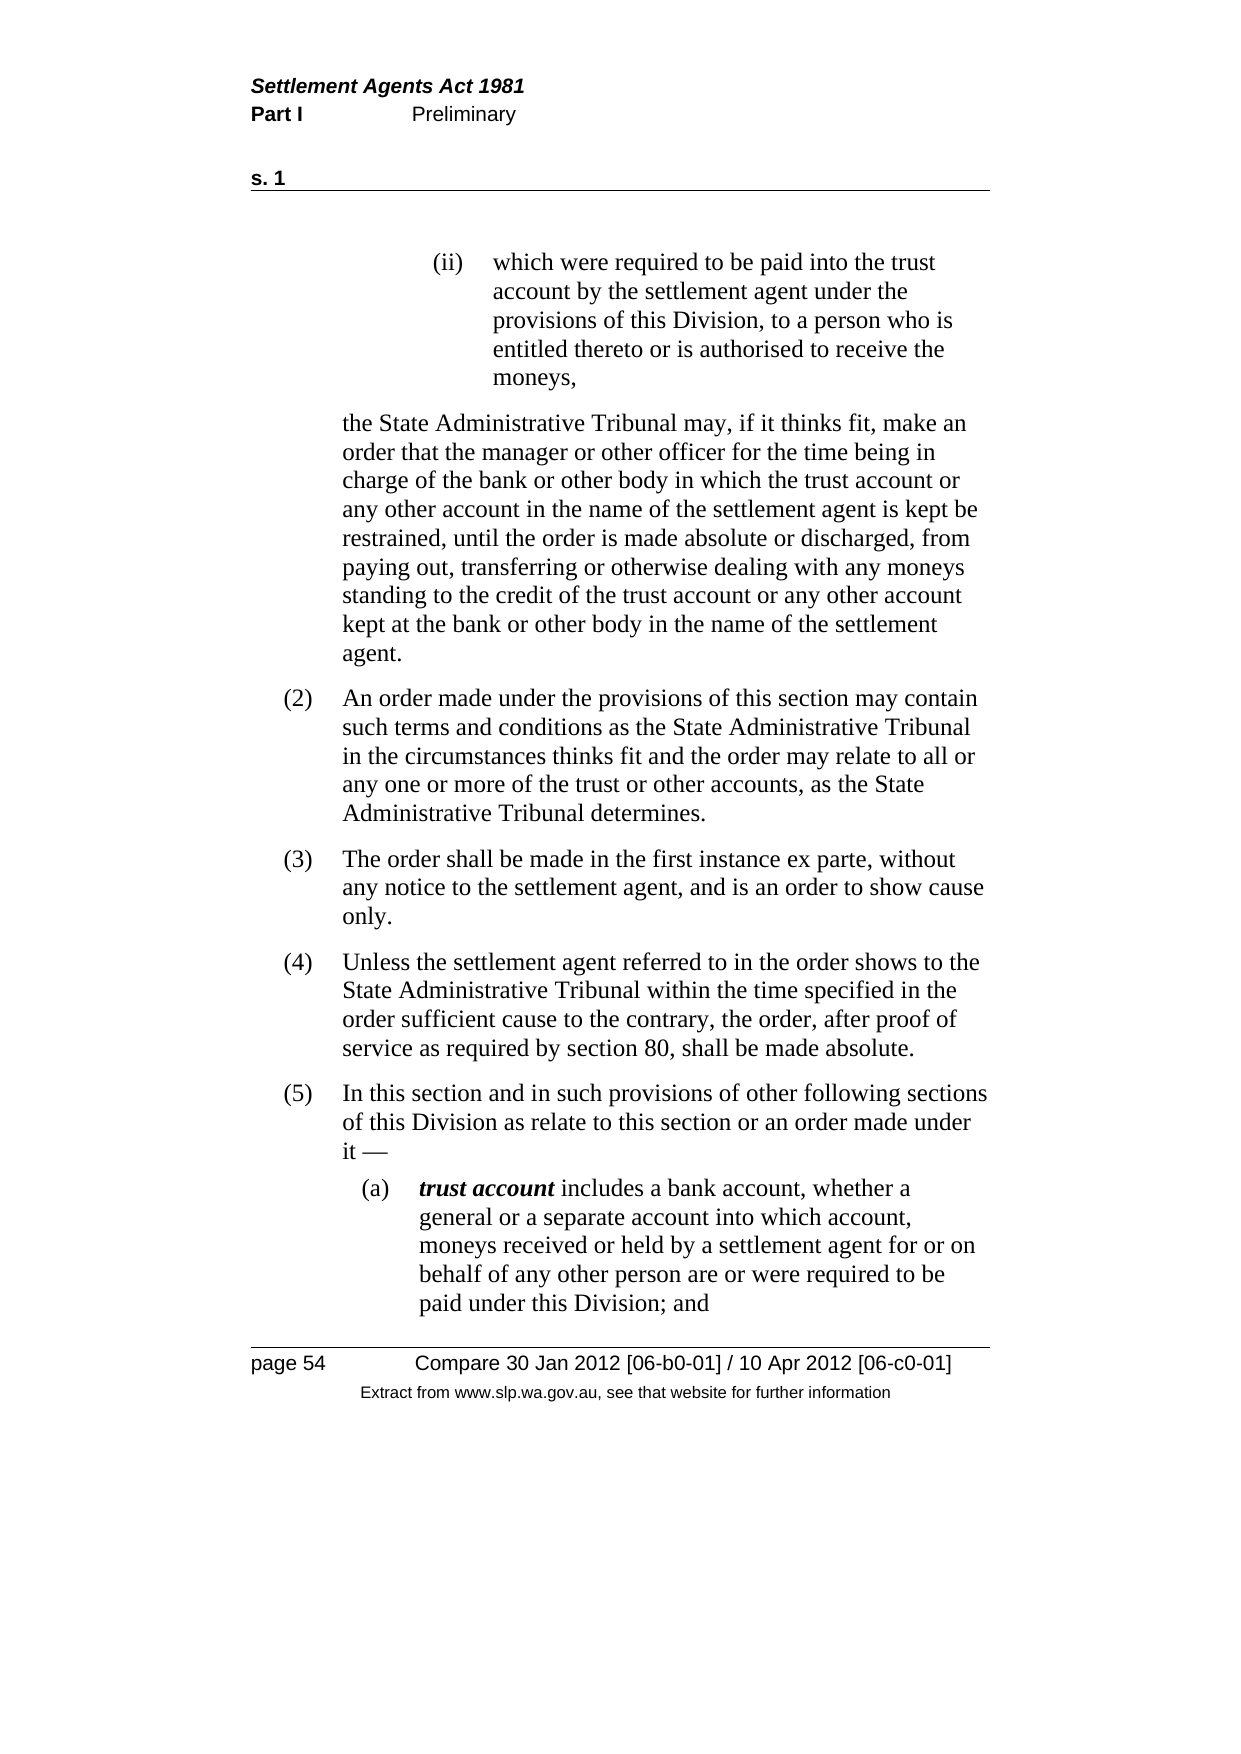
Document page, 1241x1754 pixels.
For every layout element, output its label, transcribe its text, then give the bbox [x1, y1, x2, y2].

text the State Administrative Tribunal may, if it thinks fit, make an order that the manager or other officer for the time being in charge of the bank or other body in which the trust account or any other account in the name of the settlement agent is kept be restrained, until the order is made absolute or discharged, from paying out, transferring or otherwise dealing with any moneys standing to the credit of the trust account or any other account kept at the bank or other body in the name of the settlement agent. [251, 408, 990, 667]
text (4) Unless the settlement agent referred to in the order shows to the State Administrative Tribunal within the time specified in the order sufficient cause to the contrary, the order, after proof of service as required by section 80, shall be made absolute. [251, 947, 990, 1062]
text (a) trust account includes a bank account, whether a general or a separate account into which account, moneys received or held by a settlement agent for or on behalf of any other person are or were required to be paid under this Division; and [251, 1173, 990, 1317]
text (ii) which were required to be paid into the trust account by the settlement agent under the provisions of this Division, to a person who is entitled thereto or is authorised to receive the moneys, [251, 247, 990, 391]
text (3) The order shall be made in the first instance ex parte, without any notice to the settlement agent, and is an order to show cause only. [251, 844, 990, 930]
text (2) An order made under the provisions of this section may contain such terms and conditions as the State Administrative Tribunal in the circumstances thinks fit and the order may relate to all or any one or more of the trust or other accounts, as the State Administrative Tribunal determines. [251, 683, 990, 827]
text (5) In this section and in such provisions of other following sections of this Division as relate to this section or an order made under it — [251, 1078, 990, 1164]
